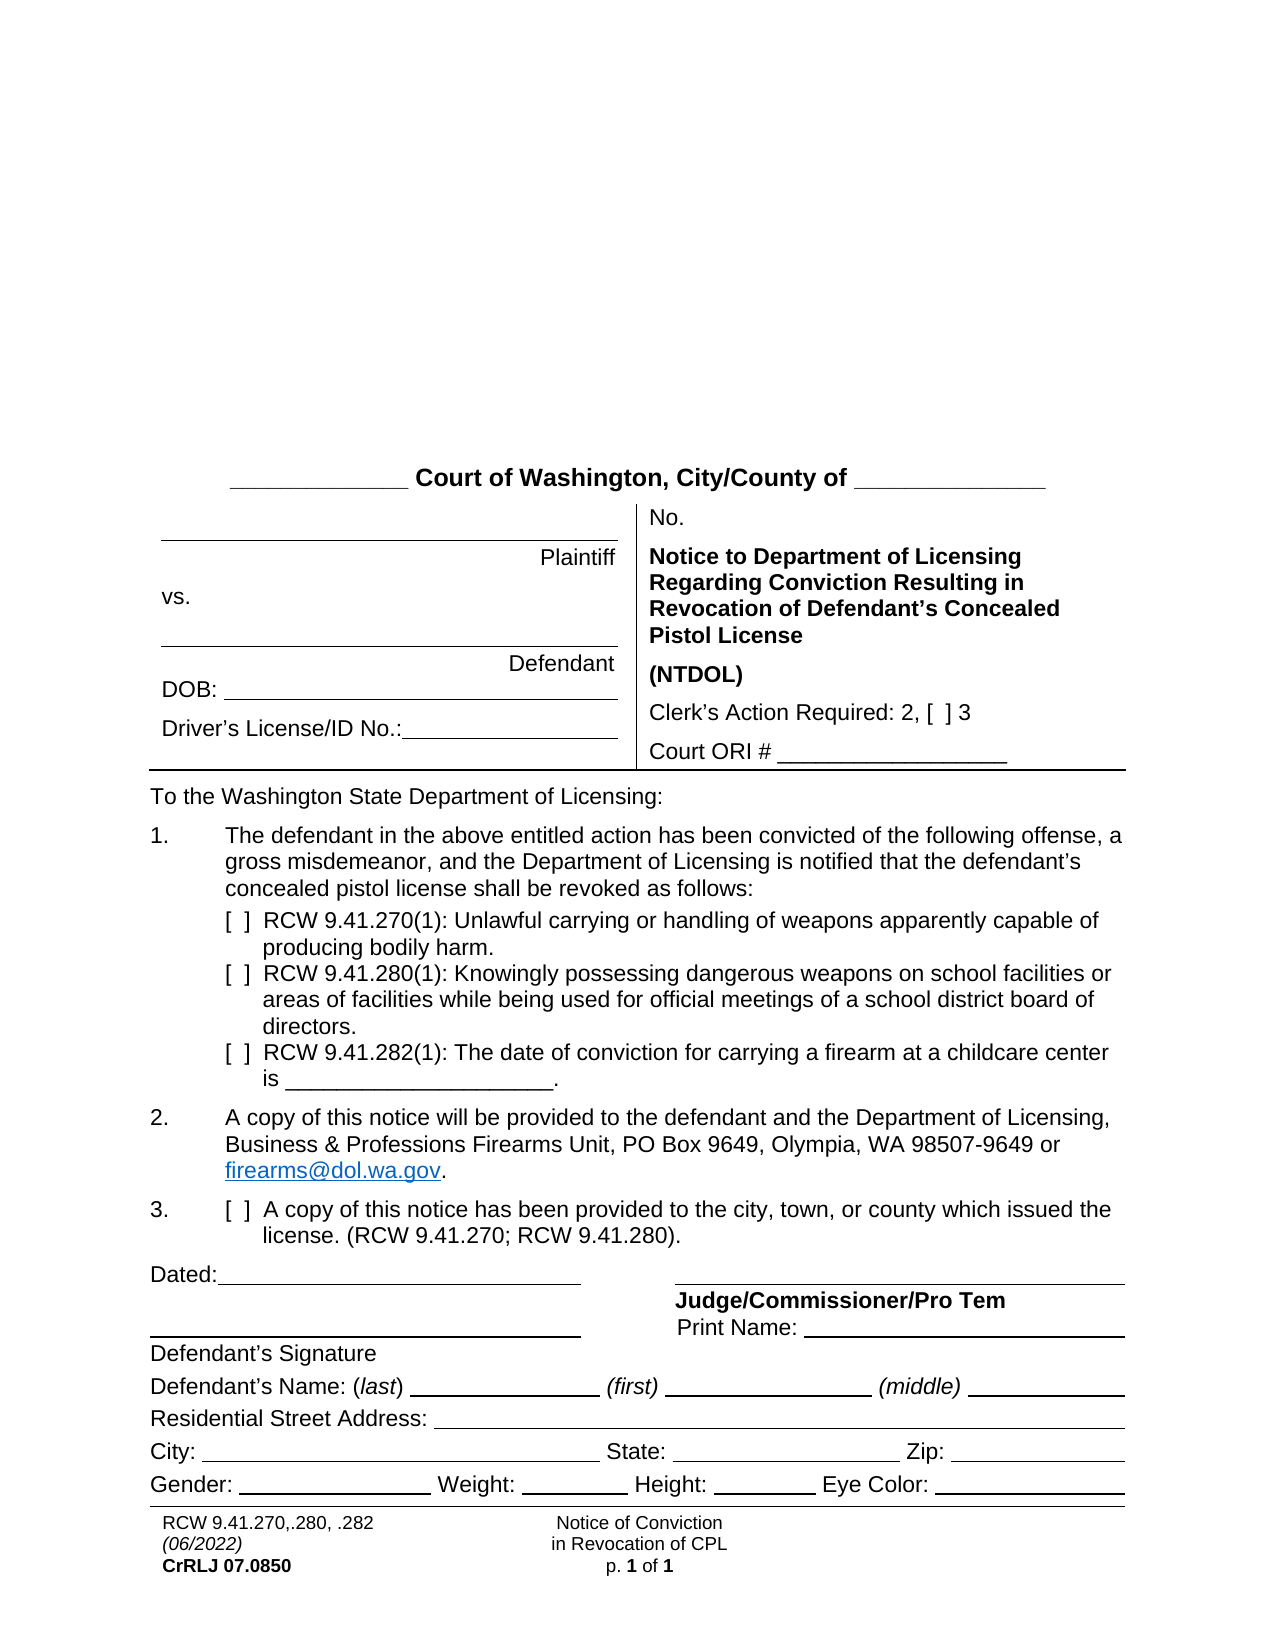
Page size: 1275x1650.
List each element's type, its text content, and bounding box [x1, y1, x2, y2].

text 2. A copy of this notice will be provided to the defendant and the Department of Licensing, Business & Professions Firearms Unit, PO Box 9649, Olympia, WA 98507-9649 or firearms@dol.wa.gov. [150, 1104, 1125, 1183]
table_header Plaintiff vs. Defendant DOB: Driver’s License/ID No.: [149, 504, 636, 769]
text ______________ Court of Washington, City/County of _______________ [150, 462, 1125, 491]
text City: State: Zip: [150, 1438, 1125, 1464]
text Gender: Weight: Height: Eye Color: [150, 1471, 1125, 1497]
table_header No. Notice to Department of Licensing Regarding Conviction Resulting in Revocation of Defendant’s Concealed Pistol License (NTDOL) Clerk’s Action Required: 2, [ ] 3 Court ORI # __________________ [637, 504, 1126, 769]
text [ ] RCW 9.41.270(1): Unlawful carrying or handling of weapons apparently capable of producing bodily harm. [225, 907, 1125, 960]
text Dated: [150, 1261, 1125, 1287]
text 1. The defendant in the above entitled action has been convicted of the following offense, a gross misdemeanor, and the Department of Licensing is notified that the defendant’s concealed pistol license shall be revoked as follows: [150, 822, 1125, 901]
text To the Washington State Department of Licensing: [150, 783, 1125, 809]
text Defendant’s Signature [150, 1340, 1125, 1366]
text Residential Street Address: [150, 1405, 1125, 1432]
text Defendant’s Name: (last) (first) (middle) [150, 1373, 1125, 1399]
text [ ] RCW 9.41.282(1): The date of conviction for carrying a firearm at a childcare center is _____________________. [225, 1039, 1125, 1092]
text Judge/Commissioner/Pro Tem [150, 1287, 1125, 1314]
text [ ] RCW 9.41.280(1): Knowingly possessing dangerous weapons on school facilities or areas of facilities while being used for official meetings of a school district board of directors. [225, 960, 1125, 1039]
text Print Name: [150, 1314, 1125, 1340]
text 3. [ ] A copy of this notice has been provided to the city, town, or county which issued the license. (RCW 9.41.270; RCW 9.41.280). [150, 1196, 1125, 1248]
